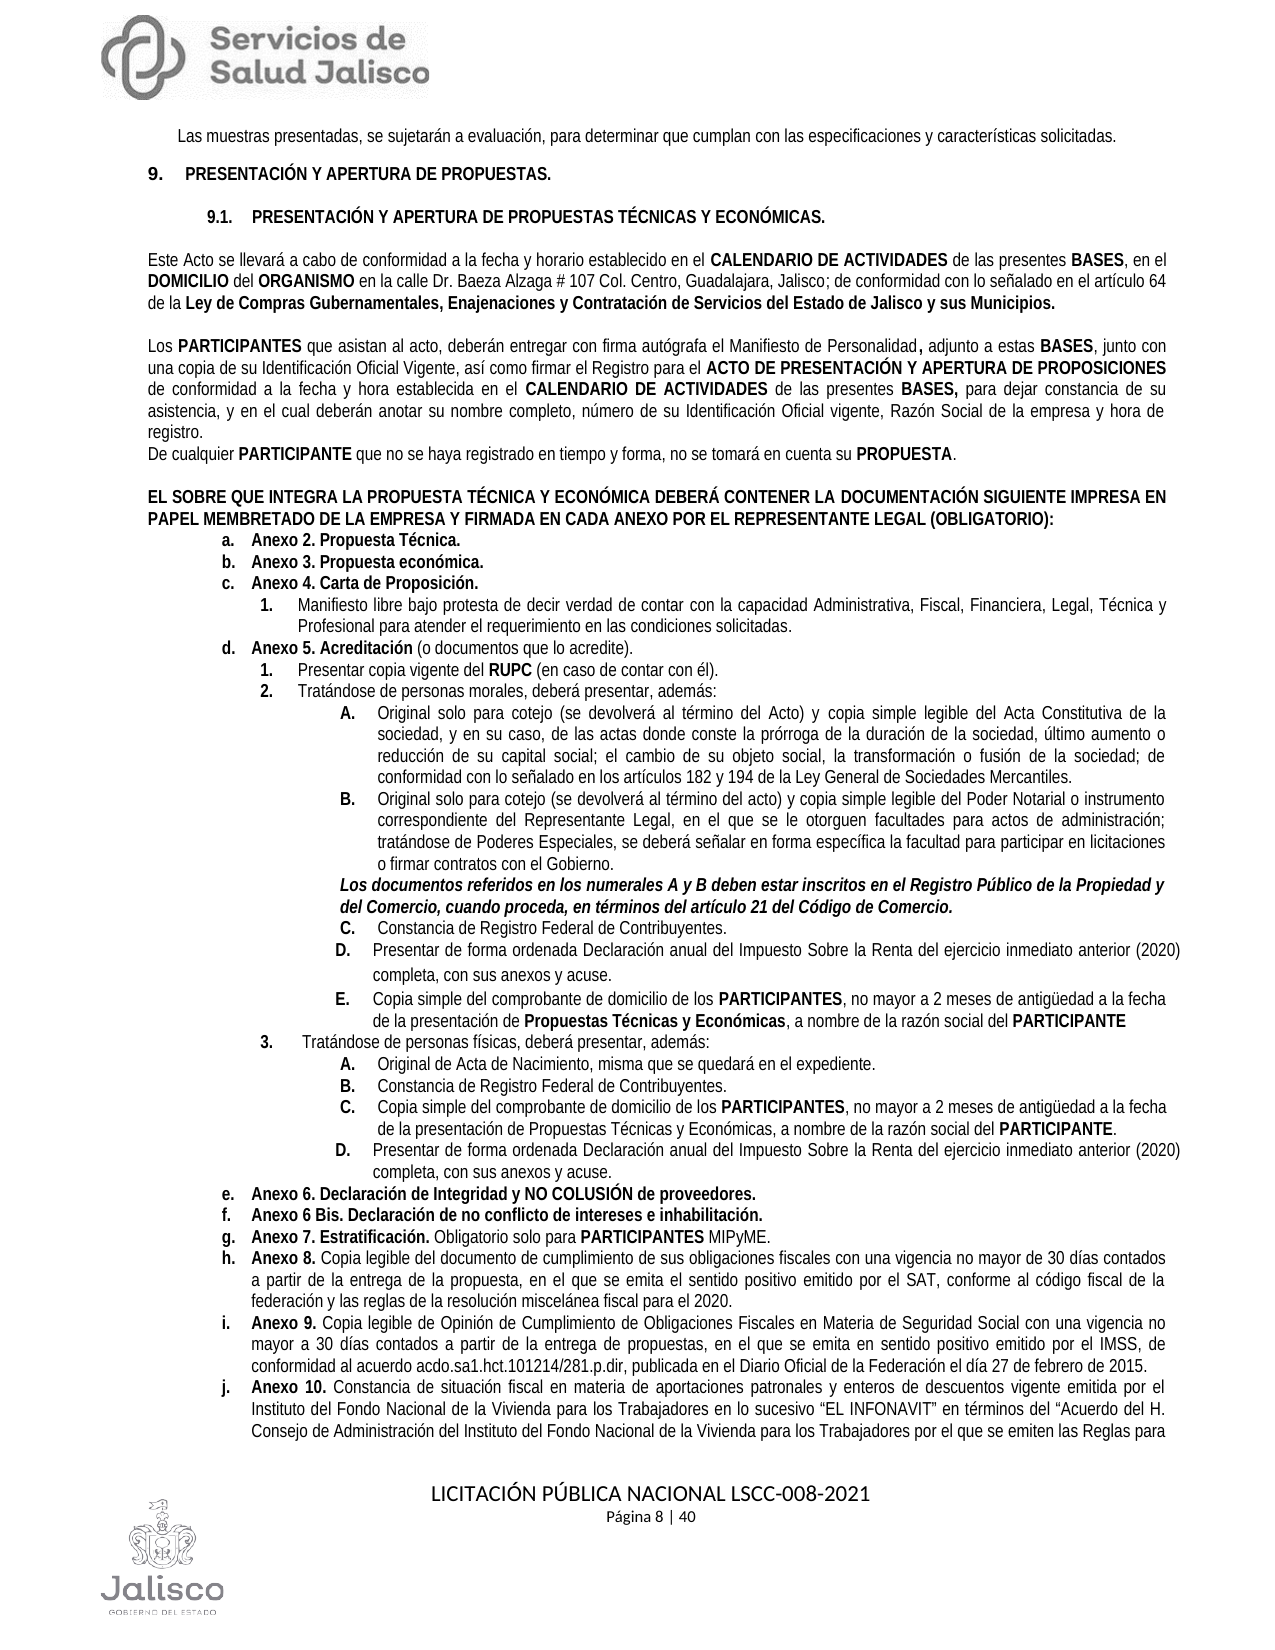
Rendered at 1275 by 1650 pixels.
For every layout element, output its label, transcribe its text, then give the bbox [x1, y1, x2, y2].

list Anexo 5. Acreditación (o documentos que lo acredite). [222, 637, 1167, 658]
list PRESENTACIÓN Y APERTURA DE PROPUESTAS. [148, 162, 1167, 184]
list Anexo 4. Carta de Proposición. [222, 572, 1167, 594]
text Los documentos referidos en los numerales A y B deben estar inscritos en el Registro Público de la Propiedad y del Comercio, cuando proceda, en términos del artículo 21 del Código de Comercio. [340, 874, 1167, 917]
list Manifiesto libre bajo protesta de decir verdad de contar con la capacidad Administrativa, Fiscal, Financiera, Legal, Técnica y Profesional para atender el requerimiento en las condiciones solicitadas. [260, 594, 1167, 637]
list Constancia de Registro Federal de Contribuyentes. [340, 1074, 1167, 1096]
text Los PARTICIPANTES que asistan al acto, deberán entregar con firma autógrafa el Manifiesto de Personalidad, adjunto a estas BASES, junto con una copia de su Identificación Oficial Vigente, así como firmar el Registro para el ACTO DE PRESENTACIÓN Y APERTURA DE PROPOSICIONES de conformidad a la fecha y hora establecida en el CALENDARIO DE ACTIVIDADES de las presentes BASES, para dejar constancia de su asistencia, y en el cual deberán anotar su nombre completo, número de su Identificación Oficial vigente, Razón Social de la empresa y hora de registro. [148, 335, 1167, 443]
text De cualquier PARTICIPANTE que no se haya registrado en tiempo y forma, no se tomará en cuenta su PROPUESTA. [148, 443, 1167, 464]
list Tratándose de personas físicas, deberá presentar, además: [260, 1031, 1167, 1053]
text Las muestras presentadas, se sujetarán a evaluación, para determinar que cumplan con las especificaciones y características solicitadas. [177, 125, 1162, 147]
list Anexo 6. Declaración de Integridad y NO COLUSIÓN de proveedores. [222, 1182, 1167, 1204]
list Anexo 6 Bis. Declaración de no conflicto de intereses e inhabilitación. [222, 1204, 1167, 1226]
picture [100, 1499, 224, 1615]
list Anexo 2. Propuesta Técnica. [222, 529, 1167, 551]
list Anexo 3. Propuesta económica. [222, 551, 1167, 572]
list Original solo para cotejo (se devolverá al término del Acto) y copia simple legible del Acta Constitutiva de la sociedad, y en su caso, de las actas donde conste la prórroga de la duración de la sociedad, último aumento o reducción de su capital social; el cambio de su objeto social, la transformación o fusión de la sociedad; de conformidad con lo señalado en los artículos 182 y 194 de la Ley General de Sociedades Mercantiles. [340, 702, 1167, 788]
text EL SOBRE QUE INTEGRA LA PROPUESTA TÉCNICA Y ECONÓMICA DEBERÁ CONTENER LA DOCUMENTACIÓN SIGUIENTE IMPRESA EN PAPEL MEMBRETADO DE LA EMPRESA Y FIRMADA EN CADA ANEXO POR EL REPRESENTANTE LEGAL (OBLIGATORIO): [148, 486, 1167, 529]
list Presentar de forma ordenada Declaración anual del Impuesto Sobre la Renta del ejercicio inmediato anterior (2020) completa, con sus anexos y acuse. [335, 939, 1181, 985]
text Este Acto se llevará a cabo de conformidad a la fecha y horario establecido en el CALENDARIO DE ACTIVIDADES de las presentes BASES, en el DOMICILIO del ORGANISMO en la calle Dr. Baeza Alzaga # 107 Col. Centro, Guadalajara, Jalisco; de conformidad con lo señalado en el artículo 64 de la Ley de Compras Gubernamentales, Enajenaciones y Contratación de Servicios del Estado de Jalisco y sus Municipios. [148, 249, 1167, 313]
list Copia simple del comprobante de domicilio de los PARTICIPANTES, no mayor a 2 meses de antigüedad a la fecha de la presentación de Propuestas Técnicas y Económicas, a nombre de la razón social del PARTICIPANTE [335, 988, 1167, 1031]
list Anexo 8. Copia legible del documento de cumplimiento de sus obligaciones fiscales con una vigencia no mayor de 30 días contados a partir de la entrega de la propuesta, en el que se emita el sentido positivo emitido por el SAT, conforme al código fiscal de la federación y las reglas de la resolución miscelánea fiscal para el 2020. [222, 1247, 1167, 1312]
picture [101, 15, 430, 100]
list Tratándose de personas morales, deberá presentar, además: [260, 680, 1167, 702]
list Presentar copia vigente del RUPC (en caso de contar con él). [260, 658, 1167, 680]
list Constancia de Registro Federal de Contribuyentes. [340, 917, 1167, 939]
list Original de Acta de Nacimiento, misma que se quedará en el expediente. [340, 1053, 1167, 1074]
list PRESENTACIÓN Y APERTURA DE PROPUESTAS TÉCNICAS Y ECONÓMICAS. [207, 206, 1167, 227]
list Presentar de forma ordenada Declaración anual del Impuesto Sobre la Renta del ejercicio inmediato anterior (2020) completa, con sus anexos y acuse. [335, 1139, 1181, 1182]
list Anexo 7. Estratificación. Obligatorio solo para PARTICIPANTES MIPyME. [222, 1226, 1167, 1247]
list Copia simple del comprobante de domicilio de los PARTICIPANTES, no mayor a 2 meses de antigüedad a la fecha de la presentación de Propuestas Técnicas y Económicas, a nombre de la razón social del PARTICIPANTE. [340, 1096, 1167, 1139]
list Original solo para cotejo (se devolverá al término del acto) y copia simple legible del Poder Notarial o instrumento correspondiente del Representante Legal, en el que se le otorguen facultades para actos de administración; tratándose de Poderes Especiales, se deberá señalar en forma específica la facultad para participar en licitaciones o firmar contratos con el Gobierno. [340, 788, 1167, 874]
list Anexo 9. Copia legible de Opinión de Cumplimiento de Obligaciones Fiscales en Materia de Seguridad Social con una vigencia no mayor a 30 días contados a partir de la entrega de propuestas, en el que se emita en sentido positivo emitido por el IMSS, de conformidad al acuerdo acdo.sa1.hct.101214/281.p.dir, publicada en el Diario Oficial de la Federación el día 27 de febrero de 2015. [222, 1312, 1167, 1376]
